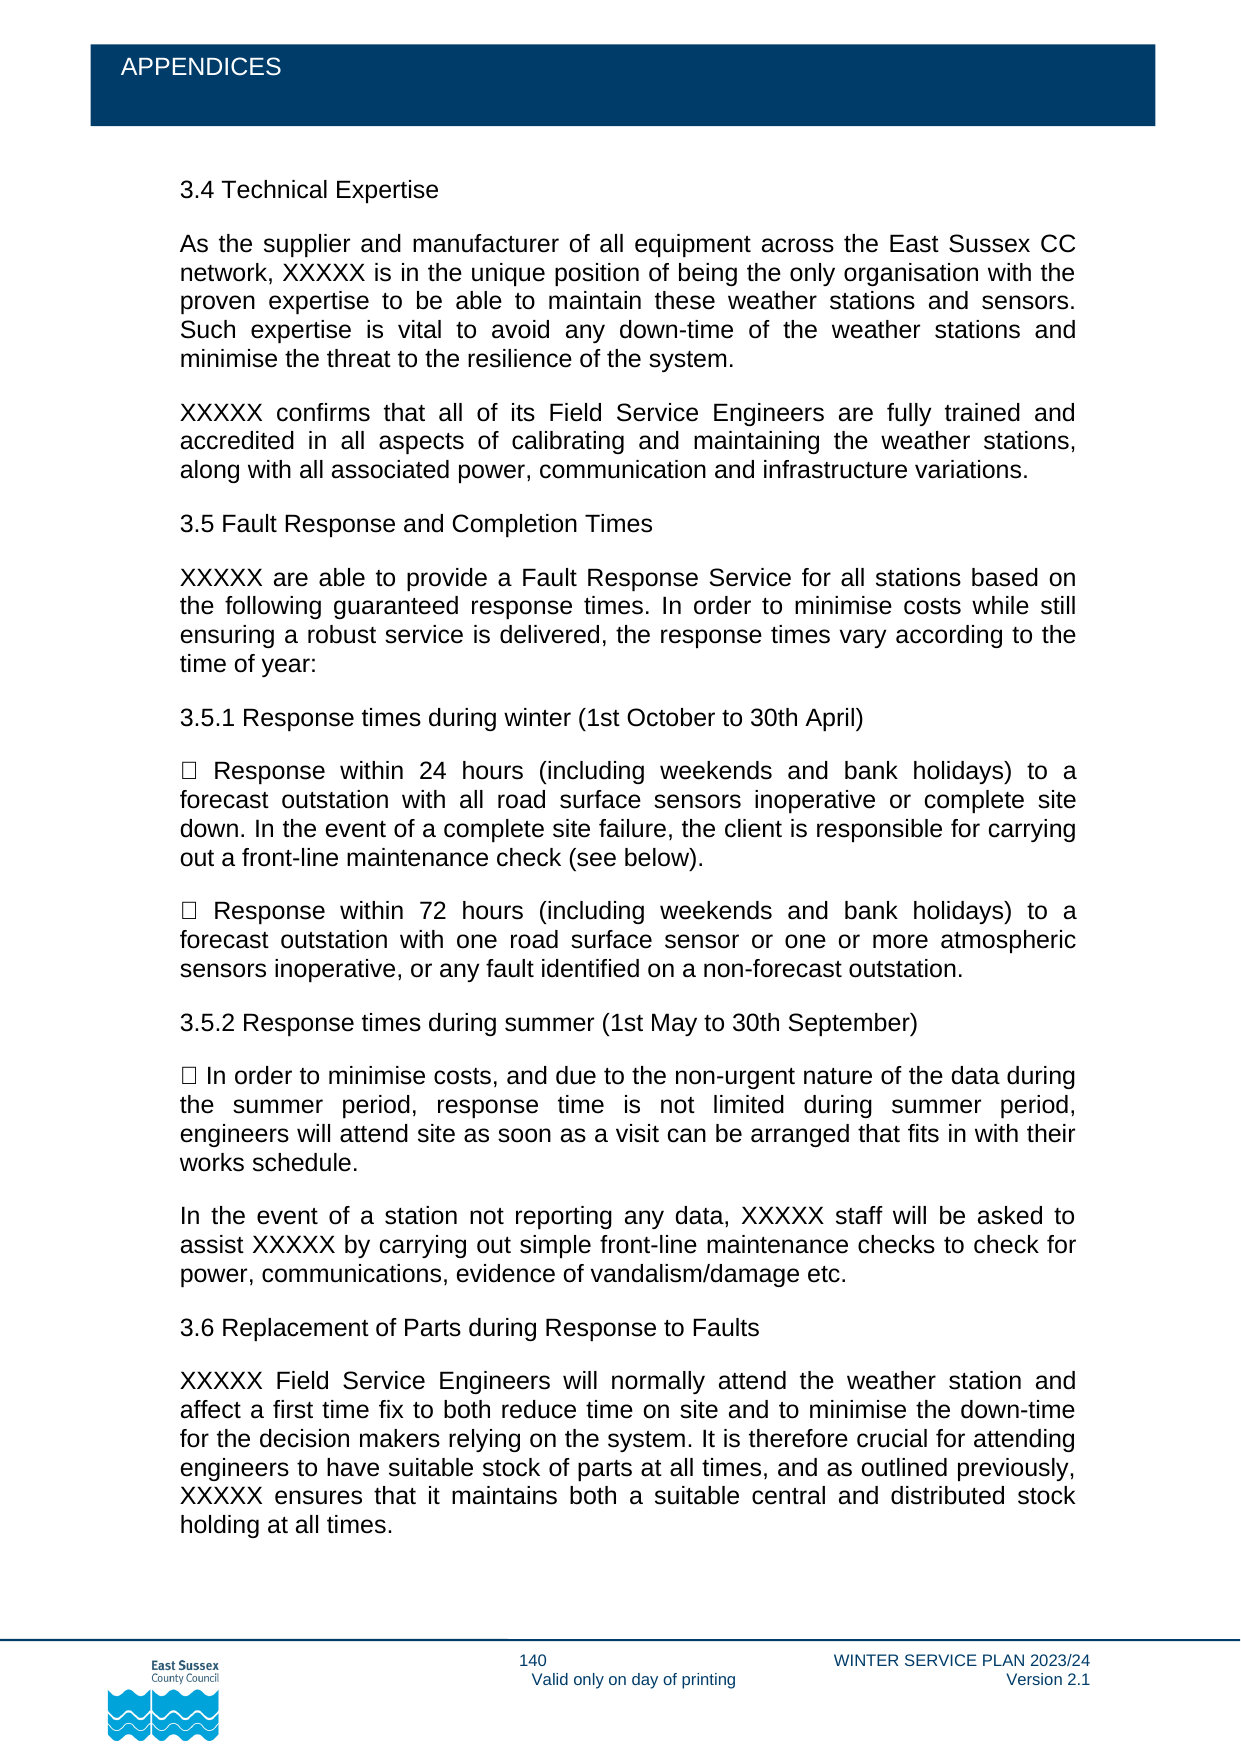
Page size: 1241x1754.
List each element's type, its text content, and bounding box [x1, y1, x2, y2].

text In the event of a station not reporting any data, XXXXX staff will be asked to assist XXXXX by carrying out simple front-line maintenance checks to check for power, communications, evidence of vandalism/damage etc. [179, 1201, 1078, 1287]
text 3.4 Technical Expertise [179, 175, 1078, 204]
text  Response within 24 hours (including weekends and bank holidays) to a forecast outstation with all road surface sensors inoperative or complete site down. In the event of a complete site failure, the client is responsible for carrying out a front-line maintenance check (see below). [179, 756, 1078, 871]
text XXXXX are able to provide a Fault Response Service for all stations based on the following guaranteed response times. In order to minimise costs while still ensuring a robust service is delivered, the response times vary according to the time of year: [179, 562, 1078, 677]
text  In order to minimise costs, and due to the non-urgent nature of the data during the summer period, response time is not limited during summer period, engineers will attend site as soon as a visit can be arranged that fits in with their works schedule. [179, 1061, 1078, 1176]
text XXXXX confirms that all of its Field Service Engineers are fully trained and accredited in all aspects of calibrating and maintaining the weather stations, along with all associated power, communication and infrastructure variations. [179, 397, 1078, 484]
text  Response within 72 hours (including weekends and bank holidays) to a forecast outstation with one road surface sensor or one or more atmospheric sensors inoperative, or any fault identified on a non-forecast outstation. [179, 896, 1078, 982]
text 3.5.1 Response times during winter (1st October to 30th April) [179, 702, 1078, 731]
text 3.5.2 Response times during summer (1st May to 30th September) [179, 1007, 1078, 1036]
picture [121, 1735, 137, 1741]
picture [107, 1660, 219, 1741]
picture [166, 1735, 181, 1741]
text 3.6 Replacement of Parts during Response to Faults [179, 1312, 1078, 1341]
picture [190, 1735, 205, 1741]
text 3.5 Fault Response and Completion Times [179, 509, 1078, 537]
text XXXXX Field Service Engineers will normally attend the weather station and affect a first time fix to both reduce time on site and to minimise the down-time for the decision makers relying on the system. It is therefore crucial for attending engineers to have suitable stock of parts at all times, and as outlined previously, XXXXX ensures that it maintains both a suitable central and distributed stock holding at all times. [179, 1366, 1078, 1539]
text As the supplier and manufacturer of all equipment across the East Sussex CC network, XXXXX is in the unique position of being the only organisation with the proven expertise to be able to maintain these weather stations and sensors. Such expertise is vital to avoid any down-time of the weather stations and minimise the threat to the resilience of the system. [179, 229, 1078, 372]
